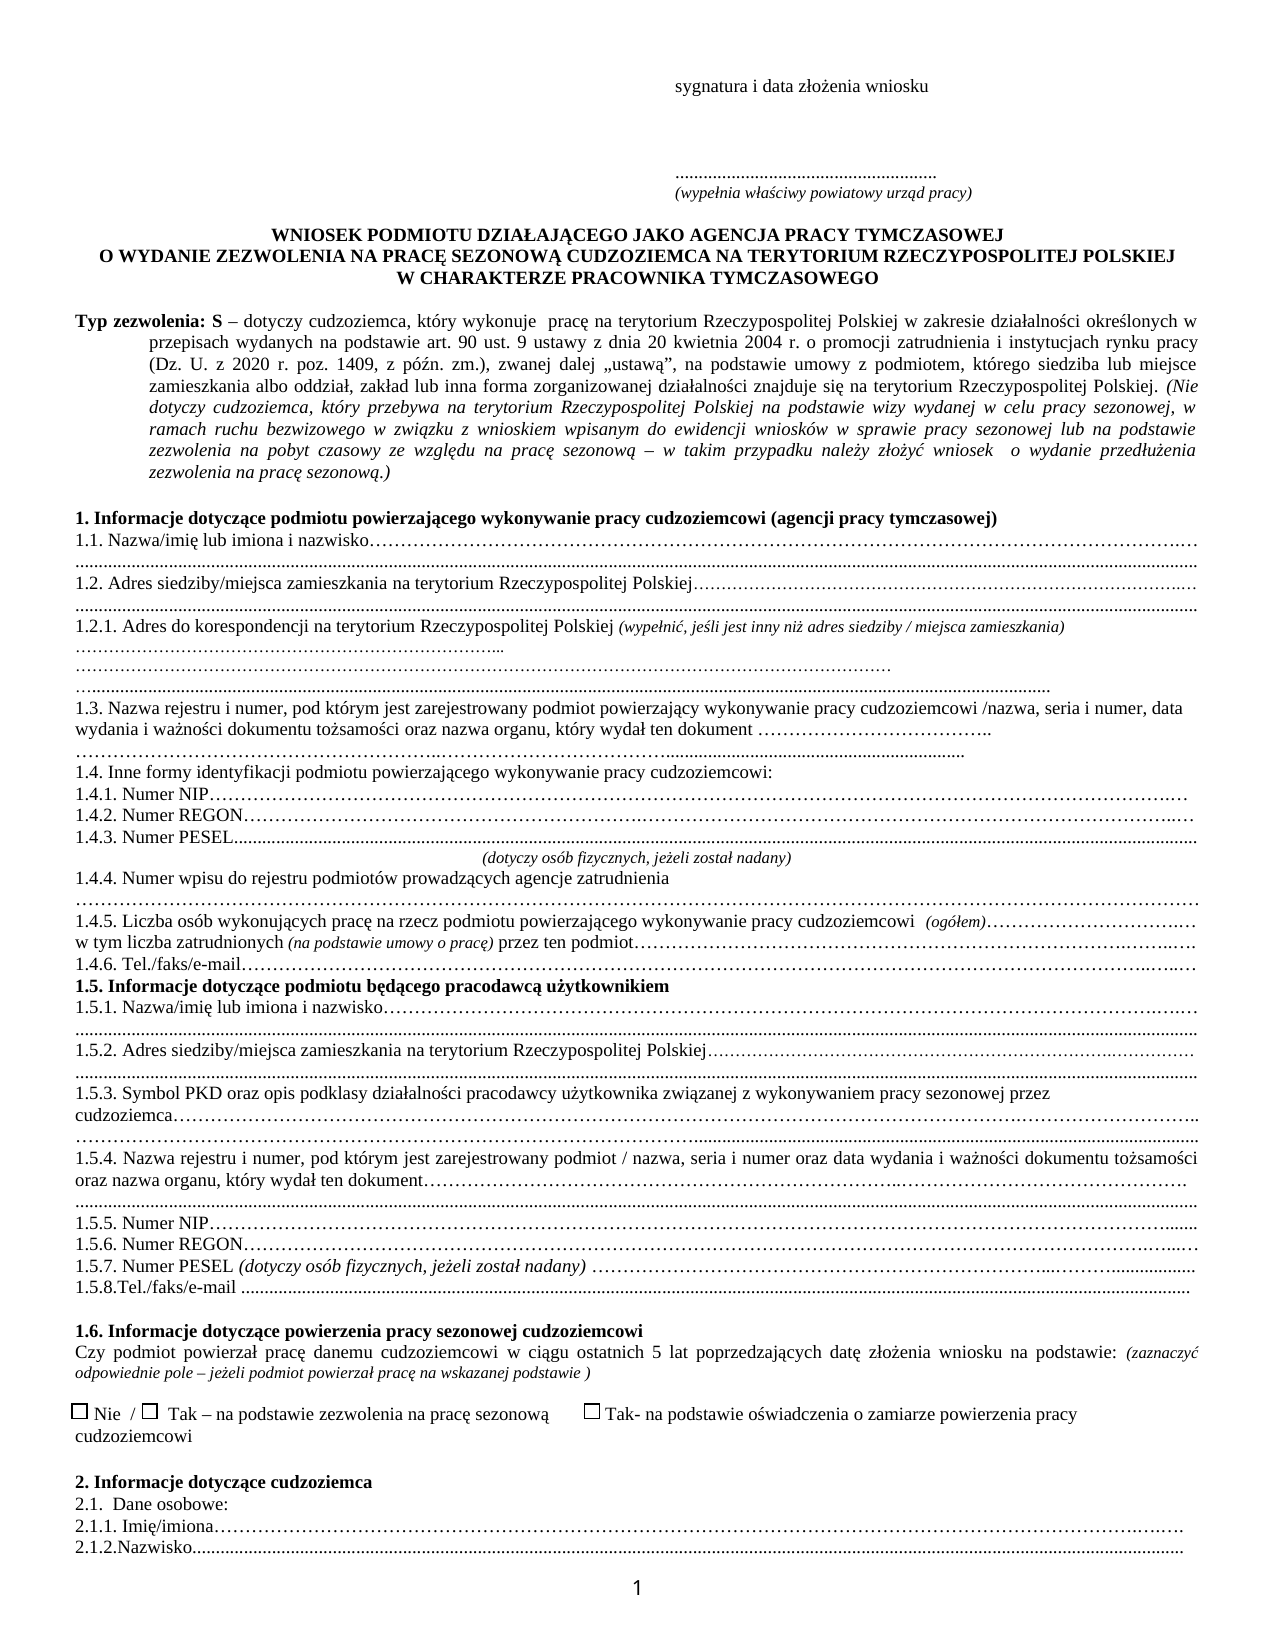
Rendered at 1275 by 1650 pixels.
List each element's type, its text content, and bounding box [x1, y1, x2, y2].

text 1.4.5. Liczba osób wykonujących pracę na rzecz podmiotu powierzającego wykonywanie pracy cudzoziemcowi (ogółem)………………………….… [75, 910, 1200, 931]
text sygnatura i data złożenia wniosku [675, 75, 1200, 97]
text 1.2. Adres siedziby/miejsca zamieszkania na terytorium Rzeczypospolitej Polskiej…………………………………………………………………………….… [75, 572, 1200, 593]
text Typ zezwolenia: S – dotyczy cudzoziemca, który wykonuje pracę na terytorium Rzeczypospolitej Polskiej w zakresie działalności określonych w przepisach wydanych na podstawie art. 90 ust. 9 ustawy z dnia 20 kwietnia 2004 r. o promocji zatrudnienia i instytucjach rynku pracy (Dz. U. z 2020 r. poz. 1409, z późn. zm.), zwanej dalej „ustawą”, na podstawie umowy z podmiotem, którego siedziba lub miejsce zamieszkania albo oddział, zakład lub inna forma zorganizowanej działalności znajduje się na terytorium Rzeczypospolitej Polskiej. (Nie dotyczy cudzoziemca, który przebywa na terytorium Rzeczypospolitej Polskiej na podstawie wizy wydanej w celu pracy sezonowej, w ramach ruchu bezwizowego w związku z wnioskiem wpisanym do ewidencji wniosków w sprawie pracy sezonowej lub na podstawie zezwolenia na pobyt czasowy ze względu na pracę sezonową – w takim przypadku należy złożyć wniosek o wydanie przedłużenia zezwolenia na pracę sezonową.) [75, 310, 1200, 482]
text 1.5.2. Adres siedziby/miejsca zamieszkania na terytorium Rzeczypospolitej Polskiej……………………………………………………………….…………… [75, 1039, 1200, 1061]
text (wypełnia właściwy powiatowy urząd pracy) [600, 183, 1200, 202]
text 1.5.4. Nazwa rejestru i numer, pod którym jest zarejestrowany podmiot / nazwa, seria i numer oraz data wydania i ważności dokumentu tożsamości oraz nazwa organu, który wydał ten dokument…………………………………………………………………..………………………………………. [75, 1147, 1200, 1190]
text 2.1.1. Imię/imiona………………………………………………………………………………………………………………………………….….…. [75, 1514, 1200, 1536]
text 1.2.1. Adres do korespondencji na terytorium Rzeczypospolitej Polskiej (wypełnić, jeśli jest inny niż adres siedziby / miejsca zamieszkania) …………………………………………………………………...……………………………………………………………………………………………………………………………………............................................................................................................................................................................................................. [75, 615, 1200, 697]
text W CHARAKTERZE PRACOWNIKA TYMCZASOWEGO [75, 267, 1200, 288]
text 1.6. Informacje dotyczące powierzenia pracy sezonowej cudzoziemcowi [75, 1319, 1200, 1341]
text Nie / Tak – na podstawie zezwolenia na pracę sezonową Tak- na podstawie oświadczenia o zamiarze powierzenia pracy cudzoziemcowi [75, 1403, 1200, 1446]
text 2. Informacje dotyczące cudzoziemca [75, 1471, 1200, 1493]
text (dotyczy osób fizycznych, jeżeli został nadany) [75, 847, 1200, 867]
text ................................................................................................................................................................................................................................................ [75, 593, 1200, 615]
text w tym liczba zatrudnionych (na podstawie umowy o pracę) przez ten podmiot…………………………………………………………………….……..…. [75, 931, 1200, 953]
text 1.5. Informacje dotyczące podmiotu będącego pracodawcą użytkownikiem [75, 974, 1200, 996]
text 1.1. Nazwa/imię lub imiona i nazwisko………………………………………………………………………………………………………………….… ................................................................................................................................................................................................................................................ [75, 529, 1200, 572]
text 1.4.4. Numer wpisu do rejestru podmiotów prowadzących agencje zatrudnienia ……………………………………………………………………………………………………………………………………………………………… [75, 867, 1200, 910]
text ................................................................................................................................................................................................................................................ [75, 1190, 1200, 1212]
text ................................................................................................................................................................................................................................................ [75, 1061, 1200, 1082]
text Czy podmiot powierzał pracę danemu cudzoziemcowi w ciągu ostatnich 5 lat poprzedzających datę złożenia wniosku na podstawie: (zaznaczyć odpowiednie pole – jeżeli podmiot powierzał pracę na wskazanej podstawie ) [75, 1341, 1200, 1382]
text 1.5.1. Nazwa/imię lub imiona i nazwisko…………………………………………………………………………………………………………….….… ................................................................................................................................................................................................................................................ [75, 996, 1200, 1039]
text 1.4. Inne formy identyfikacji podmiotu powierzającego wykonywanie pracy cudzoziemcowi: [75, 761, 1200, 783]
text 2.1. Dane osobowe: [75, 1493, 1200, 1514]
text WNIOSEK PODMIOTU DZIAŁAJĄCEGO JAKO AGENCJA PRACY TYMCZASOWEJ [75, 223, 1200, 245]
text 1.4.2. Numer REGON……………………………………………………….…………………………………………………………………………..… [75, 804, 1200, 826]
text ………………………………………………………………………………………............................................................................................................ [75, 1125, 1200, 1147]
text 1. Informacje dotyczące podmiotu powierzającego wykonywanie pracy cudzoziemcowi (agencji pracy tymczasowej) [75, 507, 1200, 529]
text 1.5.5. Numer NIP………………………………………………………………………………………………………………………………………....... [75, 1212, 1200, 1233]
text 1.4.3. Numer PESEL.............................................................................................................................................................................................................. [75, 826, 1200, 847]
text 1.4.6. Tel./faks/e-mail………………………………………………………………………………………………………………………………..…..… [75, 953, 1200, 974]
text 1.5.6. Numer REGON……………………………………………………………………………………………………………………………….…...… [75, 1233, 1200, 1255]
text 1.5.7. Numer PESEL (dotyczy osób fizycznych, jeżeli został nadany) ………………………………………………………………...……….................. [75, 1255, 1200, 1276]
text ........................................................ [600, 161, 1200, 183]
text 1.5.8.Tel./faks/e-mail ........................................................................................................................................................................................................... [75, 1276, 1200, 1298]
text 2.1.2.Nazwisko.................................................................................................................................................................................................................... [75, 1536, 1200, 1558]
text 1.4.1. Numer NIP……………………………………………………………………………………………………………………………………….… [75, 783, 1200, 804]
text 1.5.3. Symbol PKD oraz opis podklasy działalności pracodawcy użytkownika związanej z wykonywaniem pracy sezonowej przez cudzoziemca……………………………………………………………………………………………………………………….……………………….. [75, 1082, 1200, 1125]
text 1.3. Nazwa rejestru i numer, pod którym jest zarejestrowany podmiot powierzający wykonywanie pracy cudzoziemcowi /nazwa, seria i numer, data wydania i ważności dokumentu tożsamości oraz nazwa organu, który wydał ten dokument ………………………………..…………………………………………………..………………………………................................................................ [75, 697, 1200, 761]
text O WYDANIE ZEZWOLENIA NA PRACĘ SEZONOWĄ CUDZOZIEMCA NA TERYTORIUM RZECZYPOSPOLITEJ POLSKIEJ [75, 245, 1200, 267]
